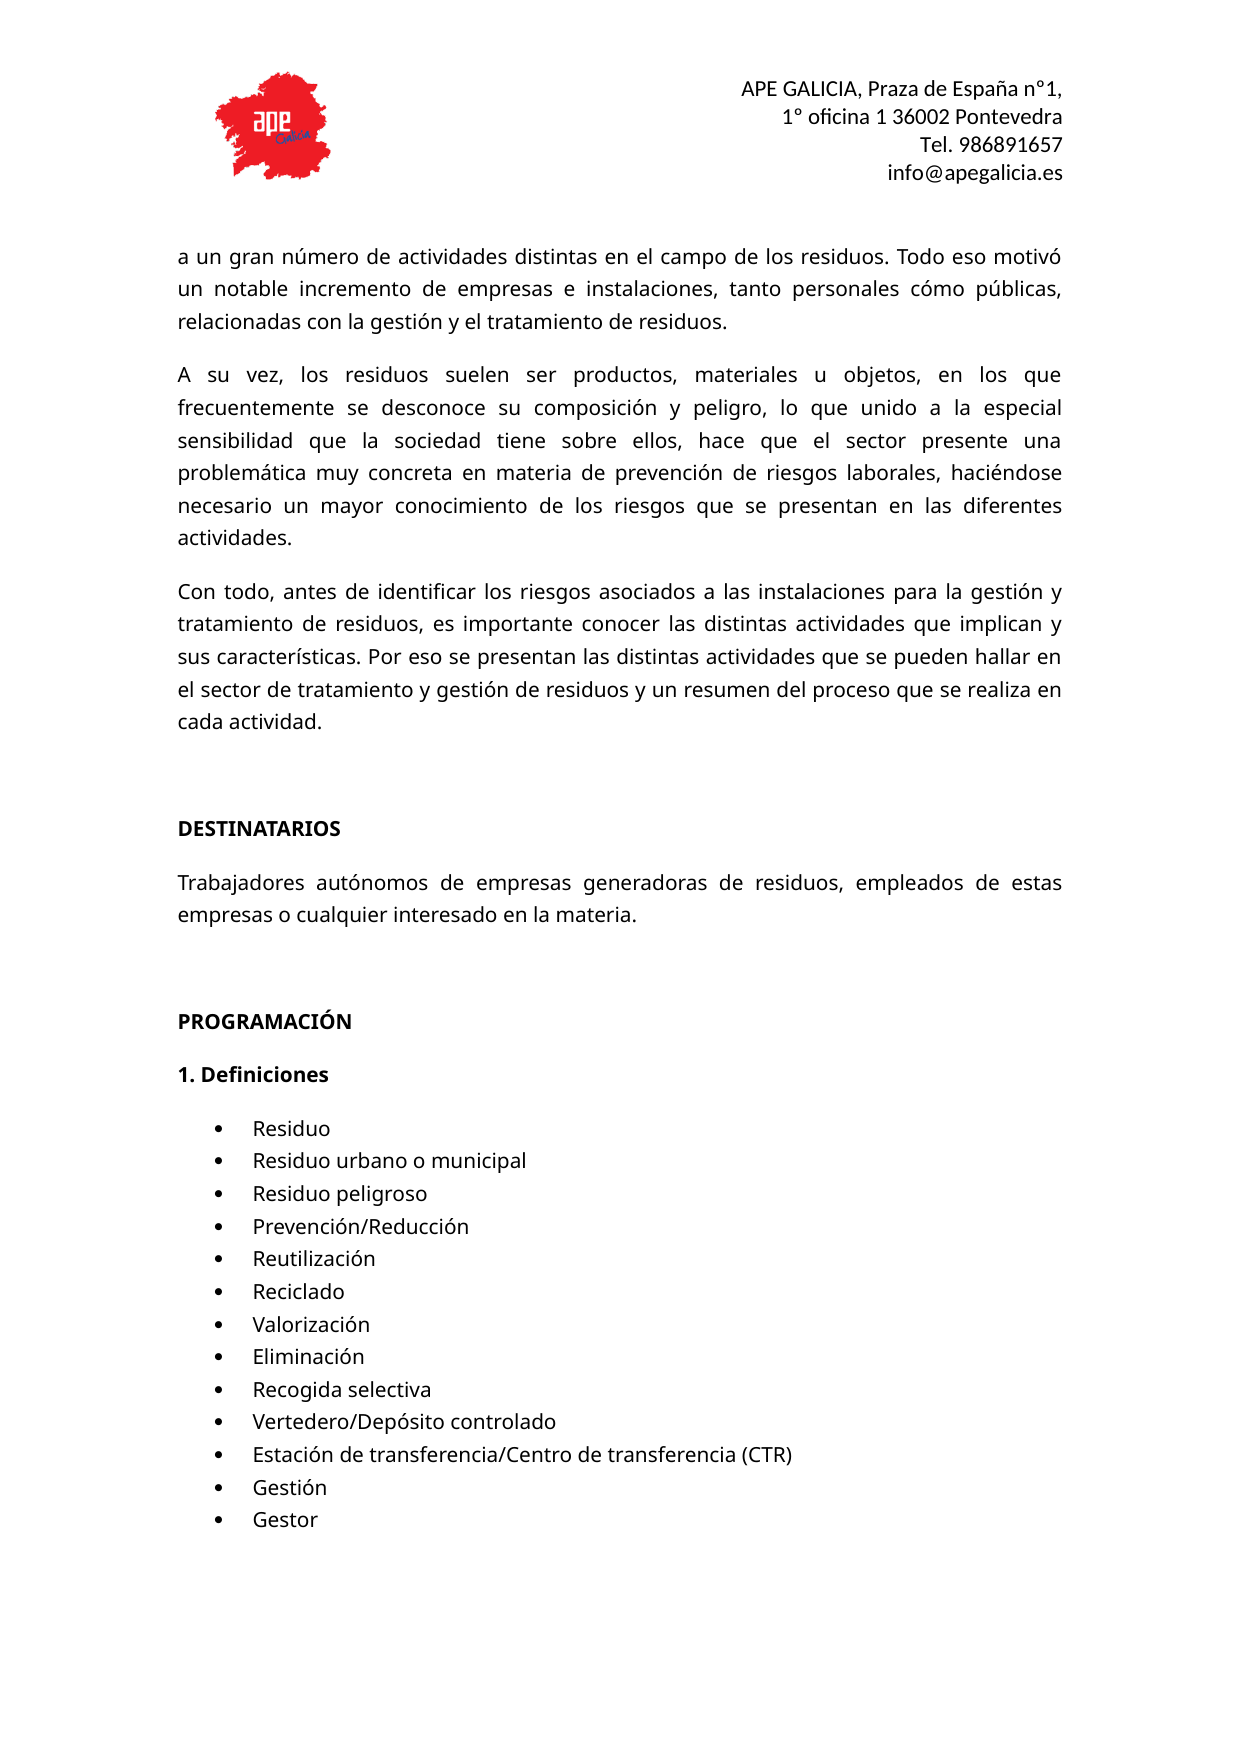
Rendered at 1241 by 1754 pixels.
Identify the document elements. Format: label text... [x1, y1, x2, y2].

text DESTINATARIOS [177, 814, 1063, 843]
list Valorización [215, 1310, 1063, 1338]
text Con todo, antes de identificar los riesgos asociados a las instalaciones para la gestión y tratamiento de residuos, es importante conocer las distintas actividades que implican y sus características. Por eso se presentan las distintas actividades que se pueden hallar en el sector de tratamiento y gestión de residuos y un resumen del proceso que se realiza en cada actividad. [177, 577, 1063, 736]
list Prevención/Reducción [215, 1212, 1063, 1240]
list Residuo [215, 1114, 1063, 1142]
list Recogida selectiva [215, 1375, 1063, 1403]
list Eliminación [215, 1342, 1063, 1371]
text 1. Definiciones [177, 1061, 1063, 1089]
list Reutilización [215, 1244, 1063, 1273]
list Gestión [215, 1473, 1063, 1501]
list Residuo peligroso [215, 1179, 1063, 1208]
list Reciclado [215, 1277, 1063, 1306]
text Trabajadores autónomos de empresas generadoras de residuos, empleados de estas empresas o cualquier interesado en la materia. [177, 868, 1063, 929]
list Gestor [215, 1505, 1063, 1534]
list Residuo urbano o municipal [215, 1147, 1063, 1175]
text A su vez, los residuos suelen ser productos, materiales u objetos, en los que frecuentemente se desconoce su composición y peligro, lo que unido a la especial sensibilidad que la sociedad tiene sobre ellos, hace que el sector presente una problemática muy concreta en materia de prevención de riesgos laborales, haciéndose necesario un mayor conocimiento de los riesgos que se presentan en las diferentes actividades. [177, 361, 1063, 552]
picture [208, 69, 341, 180]
list Vertedero/Depósito controlado [215, 1407, 1063, 1436]
list Estación de transferencia/Centro de transferencia (CTR) [215, 1440, 1063, 1468]
text PROGRAMACIÓN [177, 1007, 1063, 1036]
